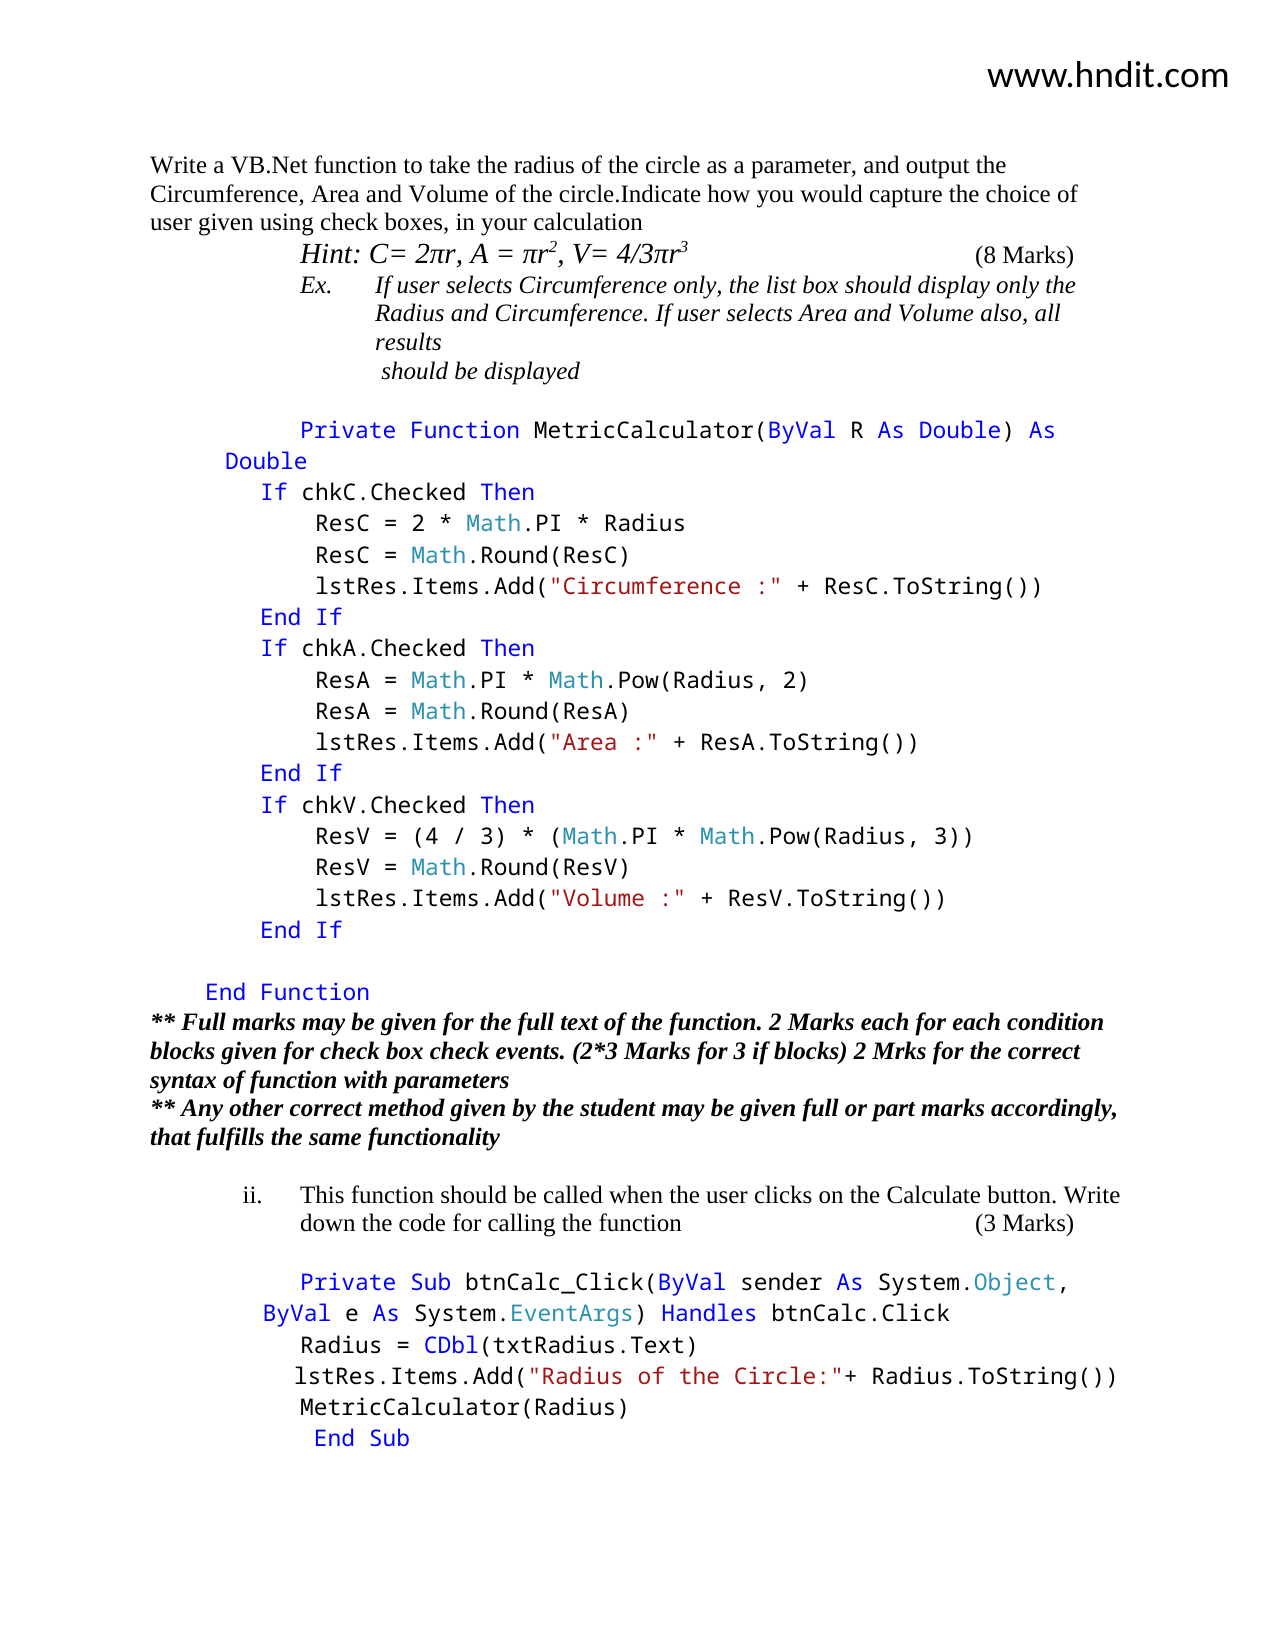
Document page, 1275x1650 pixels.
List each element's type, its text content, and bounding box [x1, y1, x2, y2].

text If chkC.Checked Then [150, 476, 1125, 507]
text End If [150, 757, 1125, 788]
text ResC = 2 * Math.PI * Radius [150, 507, 1125, 538]
text End Sub [150, 1422, 1125, 1453]
text Private Function MetricCalculator(ByVal R As Double) As Double [225, 413, 1125, 476]
text Ex. If user selects Circumference only, the list box should display only the Radius and Circumference. If user selects Area and Volume also, all results [300, 270, 1125, 356]
text Private Sub btnCalc_Click(ByVal sender As System.Object, ByVal e As System.EventArgs) Handles btnCalc.Click [262, 1266, 1125, 1328]
text If chkV.Checked Then [150, 788, 1125, 820]
text End Function [150, 976, 1125, 1007]
text ResC = Math.Round(ResC) [150, 538, 1125, 570]
text If chkA.Checked Then [150, 632, 1125, 663]
text End If [150, 913, 1125, 945]
text ** Any other correct method given by the student may be given full or part marks accordingly, that fulfills the same functionality [150, 1093, 1125, 1151]
text End If [150, 601, 1125, 632]
text MetricCalculator(Radius) [150, 1391, 1125, 1422]
text Hint: C= 2πr, A = πr2, V= 4/3πr3 (8 Marks) [300, 236, 1125, 270]
text ResV = Math.Round(ResV) [150, 851, 1125, 882]
text lstRes.Items.Add("Area :" + ResA.ToString()) [150, 726, 1125, 757]
text ResA = Math.PI * Math.Pow(Radius, 2) [150, 663, 1125, 695]
text ** Full marks may be given for the full text of the function. 2 Marks each for each condition blocks given for check box check events. (2*3 Marks for 3 if blocks) 2 Mrks for the correct syntax of function with parameters [150, 1007, 1125, 1093]
text ResV = (4 / 3) * (Math.PI * Math.Pow(Radius, 3)) [150, 820, 1125, 851]
text lstRes.Items.Add("Radius of the Circle:"+ Radius.ToString()) [225, 1360, 1125, 1391]
text lstRes.Items.Add("Circumference :" + ResC.ToString()) [150, 570, 1125, 601]
text should be displayed [375, 356, 1125, 385]
text Radius = CDbl(txtRadius.Text) [150, 1328, 1125, 1360]
text lstRes.Items.Add("Volume :" + ResV.ToString()) [150, 882, 1125, 913]
text ResA = Math.Round(ResA) [150, 695, 1125, 726]
list This function should be called when the user clicks on the Calculate button. Write down the code for calling the function (3 Marks) [262, 1180, 1125, 1237]
